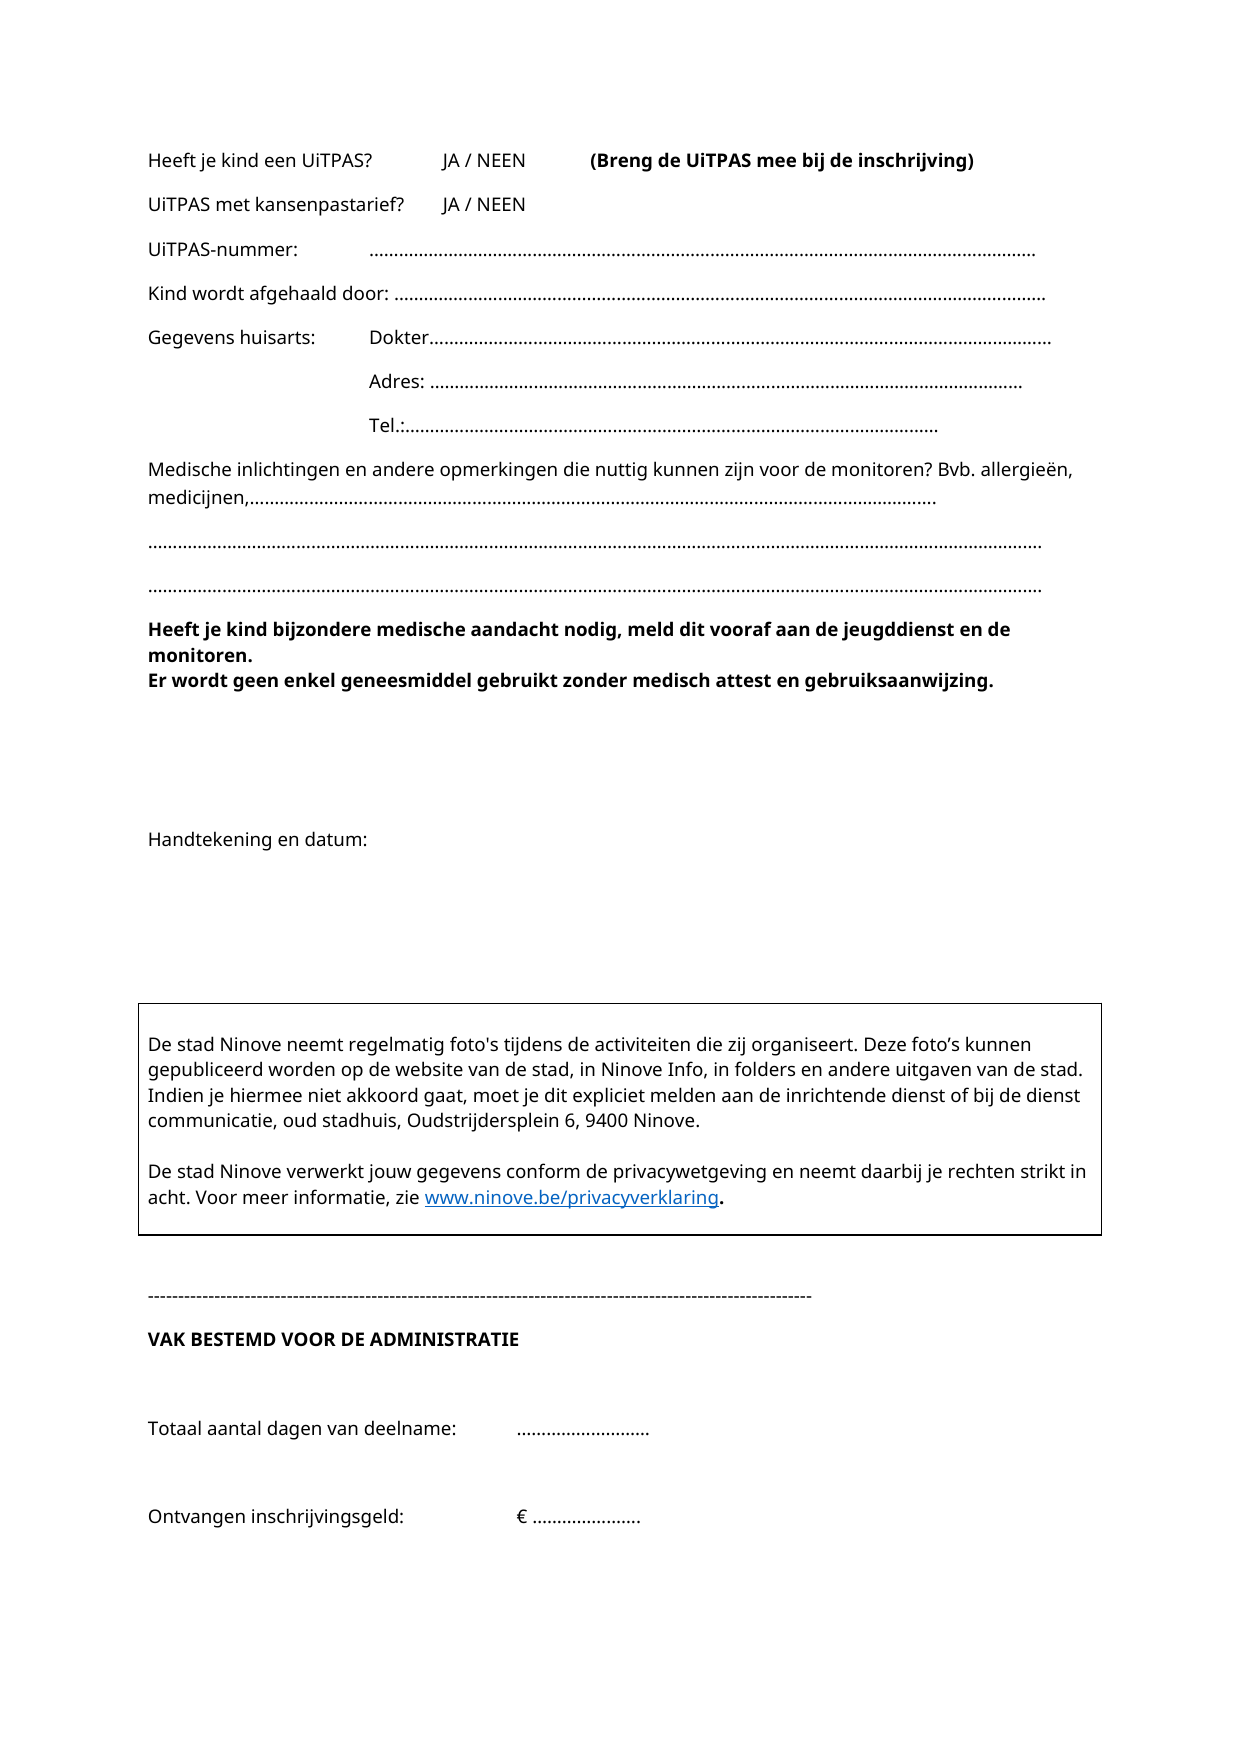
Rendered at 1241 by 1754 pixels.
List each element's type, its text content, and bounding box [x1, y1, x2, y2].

text Adres: ………………………………………………………………………………………………………… [148, 368, 1093, 394]
text Heeft je kind bijzondere medische aandacht nodig, meld dit vooraf aan de jeugddienst en de monitoren. [148, 617, 1093, 668]
text UiTPAS-nummer: ……………………………………………………………………………………………………………………… [148, 236, 1093, 261]
text Totaal aantal dagen van deelname: ……………………… [148, 1415, 1093, 1441]
text VAK BESTEMD VOOR DE ADMINISTRATIE [148, 1327, 1093, 1352]
text Gegevens huisarts: Dokter……………………………………………………………………………………………………………… [148, 324, 1093, 350]
text Handtekening en datum: [148, 826, 1093, 851]
text Tel.:……………………………………………………………………………………………… [295, 413, 1093, 438]
text ………………………………………………………………………………………………………………………………………………………………. [148, 573, 1093, 598]
text UiTPAS met kansenpastarief? JA / NEEN [148, 192, 1093, 217]
text -------------------------------------------------------------------------------------------------------------- [148, 1282, 1093, 1308]
text De stad Ninove neemt regelmatig foto's tijdens de activiteiten die zij organiseert. Deze foto’s kunnen gepubliceerd worden op de website van de stad, in Ninove Info, in folders en andere uitgaven van de stad. Indien je hiermee niet akkoord gaat, moet je dit expliciet melden aan de inrichtende dienst of bij de dienst communicatie, oud stadhuis, Oudstrijdersplein 6, 9400 Ninove. [148, 1031, 1093, 1133]
text Ontvangen inschrijvingsgeld: € …………………. [148, 1503, 1093, 1529]
text Medische inlichtingen en andere opmerkingen die nuttig kunnen zijn voor de monitoren? Bvb. allergieën, medicijnen,…………………………………………………………………………………………………………………………. [148, 457, 1093, 510]
text Heeft je kind een UiTPAS? JA / NEEN (Breng de UiTPAS mee bij de inschrijving) [148, 148, 1093, 173]
text ………………………………………………………………………………………………………………………………………………………………. [148, 528, 1093, 554]
text De stad Ninove verwerkt jouw gegevens conform de privacywetgeving en neemt daarbij je rechten strikt in acht. Voor meer informatie, zie www.ninove.be/privacyverklaring. [148, 1159, 1093, 1210]
text Er wordt geen enkel geneesmiddel gebruikt zonder medisch attest en gebruiksaanwijzing. [148, 668, 1093, 693]
text Kind wordt afgehaald door: …………………………………………………………………………………………………………………… [148, 280, 1093, 306]
